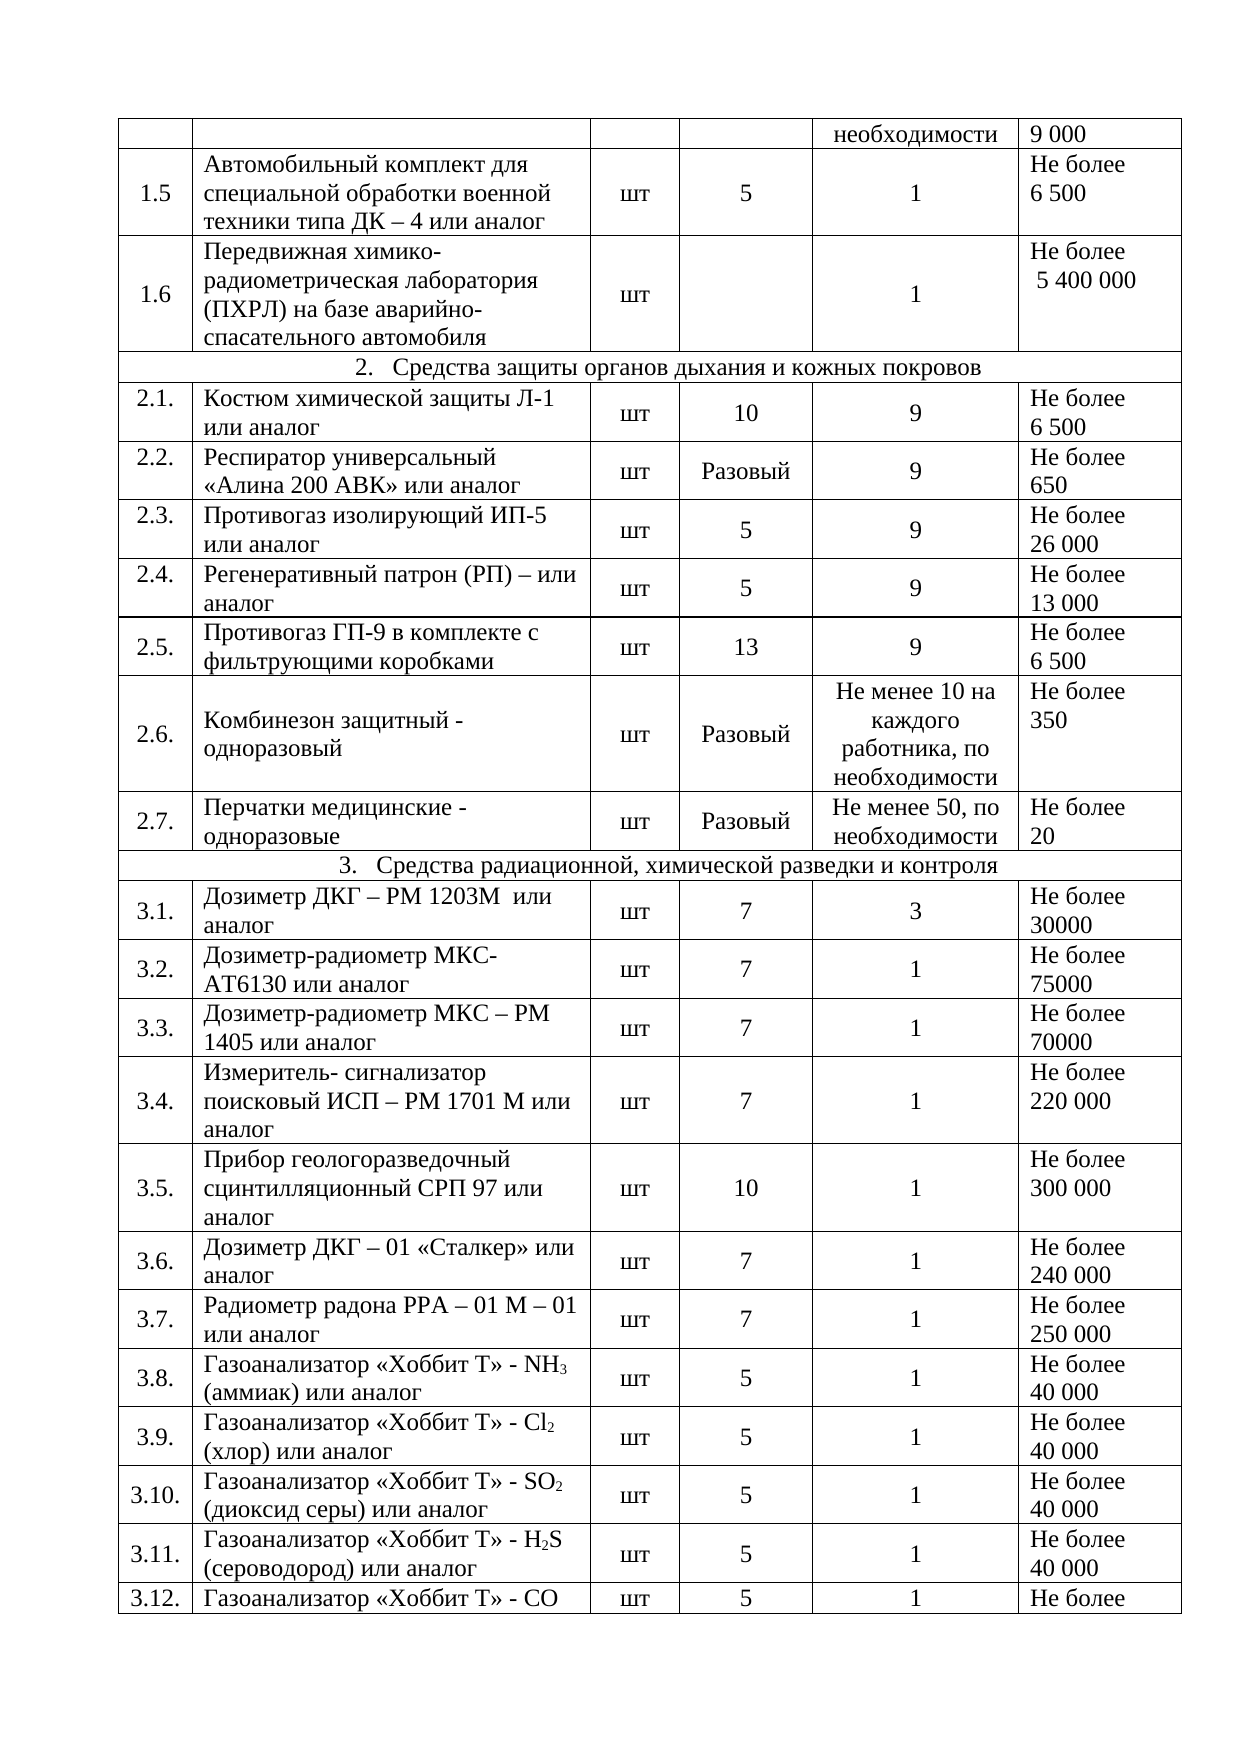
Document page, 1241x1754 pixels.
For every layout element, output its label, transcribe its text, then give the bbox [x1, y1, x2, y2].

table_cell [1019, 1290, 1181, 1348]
table_cell 1.4 [119, 119, 192, 148]
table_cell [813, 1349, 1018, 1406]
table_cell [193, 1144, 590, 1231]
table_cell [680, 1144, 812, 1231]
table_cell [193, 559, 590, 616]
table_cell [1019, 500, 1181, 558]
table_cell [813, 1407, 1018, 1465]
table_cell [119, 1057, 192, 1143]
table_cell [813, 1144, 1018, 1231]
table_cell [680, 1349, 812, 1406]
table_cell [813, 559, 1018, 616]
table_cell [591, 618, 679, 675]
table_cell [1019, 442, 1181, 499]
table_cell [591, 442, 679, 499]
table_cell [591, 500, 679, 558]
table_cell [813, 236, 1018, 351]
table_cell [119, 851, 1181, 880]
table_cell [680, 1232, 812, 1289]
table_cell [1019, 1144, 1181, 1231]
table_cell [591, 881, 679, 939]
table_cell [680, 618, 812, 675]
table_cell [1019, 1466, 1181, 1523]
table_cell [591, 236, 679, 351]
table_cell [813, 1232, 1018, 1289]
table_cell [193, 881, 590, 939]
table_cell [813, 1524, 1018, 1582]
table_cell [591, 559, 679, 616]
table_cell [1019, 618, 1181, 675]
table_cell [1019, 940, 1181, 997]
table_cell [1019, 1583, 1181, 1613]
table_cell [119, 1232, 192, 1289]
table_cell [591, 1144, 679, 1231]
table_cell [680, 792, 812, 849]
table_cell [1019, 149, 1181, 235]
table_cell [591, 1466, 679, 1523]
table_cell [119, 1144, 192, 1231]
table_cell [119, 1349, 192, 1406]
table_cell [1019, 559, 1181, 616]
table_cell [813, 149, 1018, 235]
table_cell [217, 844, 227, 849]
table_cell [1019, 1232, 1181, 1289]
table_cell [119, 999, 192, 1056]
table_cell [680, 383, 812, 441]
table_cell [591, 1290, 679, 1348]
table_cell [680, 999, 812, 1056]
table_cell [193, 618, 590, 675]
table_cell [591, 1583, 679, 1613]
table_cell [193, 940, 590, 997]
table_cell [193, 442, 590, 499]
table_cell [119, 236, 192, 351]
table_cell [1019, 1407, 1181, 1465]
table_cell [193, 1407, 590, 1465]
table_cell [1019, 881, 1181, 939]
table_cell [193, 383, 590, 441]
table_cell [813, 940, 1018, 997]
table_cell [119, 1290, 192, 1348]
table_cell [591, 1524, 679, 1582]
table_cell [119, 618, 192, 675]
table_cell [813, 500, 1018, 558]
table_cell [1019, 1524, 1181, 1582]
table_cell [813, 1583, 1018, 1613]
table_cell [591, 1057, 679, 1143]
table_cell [193, 119, 590, 148]
table_cell шт [591, 119, 679, 148]
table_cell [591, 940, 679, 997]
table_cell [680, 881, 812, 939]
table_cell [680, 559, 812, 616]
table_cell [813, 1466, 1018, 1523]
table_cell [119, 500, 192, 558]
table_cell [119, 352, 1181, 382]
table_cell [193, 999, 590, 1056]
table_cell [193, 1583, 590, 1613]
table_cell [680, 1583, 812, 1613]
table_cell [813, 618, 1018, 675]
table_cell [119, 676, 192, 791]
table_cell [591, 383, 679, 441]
table_cell 1.5 [119, 149, 192, 235]
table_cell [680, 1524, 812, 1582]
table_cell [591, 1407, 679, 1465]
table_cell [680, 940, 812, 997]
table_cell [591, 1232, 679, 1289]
table_cell 5 [680, 149, 812, 235]
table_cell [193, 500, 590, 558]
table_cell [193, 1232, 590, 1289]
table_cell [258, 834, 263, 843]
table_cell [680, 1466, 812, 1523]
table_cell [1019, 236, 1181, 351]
table_cell Не более 9 000 [1019, 119, 1181, 148]
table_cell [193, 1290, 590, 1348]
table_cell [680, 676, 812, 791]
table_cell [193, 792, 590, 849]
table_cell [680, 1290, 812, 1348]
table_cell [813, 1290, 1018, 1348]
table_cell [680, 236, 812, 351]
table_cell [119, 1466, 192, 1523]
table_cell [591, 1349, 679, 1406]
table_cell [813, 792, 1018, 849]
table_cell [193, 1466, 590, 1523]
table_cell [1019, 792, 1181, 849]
table_cell шт [591, 149, 679, 235]
table_cell Автомобильный комплект для специальной обработки военной техники типа ДК – 4 или аналог [193, 149, 590, 235]
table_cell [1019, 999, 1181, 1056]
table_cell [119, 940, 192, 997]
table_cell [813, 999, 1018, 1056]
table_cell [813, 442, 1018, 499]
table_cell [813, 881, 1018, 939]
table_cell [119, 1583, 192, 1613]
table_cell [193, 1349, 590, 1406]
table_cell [813, 119, 1018, 148]
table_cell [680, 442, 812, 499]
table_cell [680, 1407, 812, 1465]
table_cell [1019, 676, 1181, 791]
table_cell 1 [680, 119, 812, 148]
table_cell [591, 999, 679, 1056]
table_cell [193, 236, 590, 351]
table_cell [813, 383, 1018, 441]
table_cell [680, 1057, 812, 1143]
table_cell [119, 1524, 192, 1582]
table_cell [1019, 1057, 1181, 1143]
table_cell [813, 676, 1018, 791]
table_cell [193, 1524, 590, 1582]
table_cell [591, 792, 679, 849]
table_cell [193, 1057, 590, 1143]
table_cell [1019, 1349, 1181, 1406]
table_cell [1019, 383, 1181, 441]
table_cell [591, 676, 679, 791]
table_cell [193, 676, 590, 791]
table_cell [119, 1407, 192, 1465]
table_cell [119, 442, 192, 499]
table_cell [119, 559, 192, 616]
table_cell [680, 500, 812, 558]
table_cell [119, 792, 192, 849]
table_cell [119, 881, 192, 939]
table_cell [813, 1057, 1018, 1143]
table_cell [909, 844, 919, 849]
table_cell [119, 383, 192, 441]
